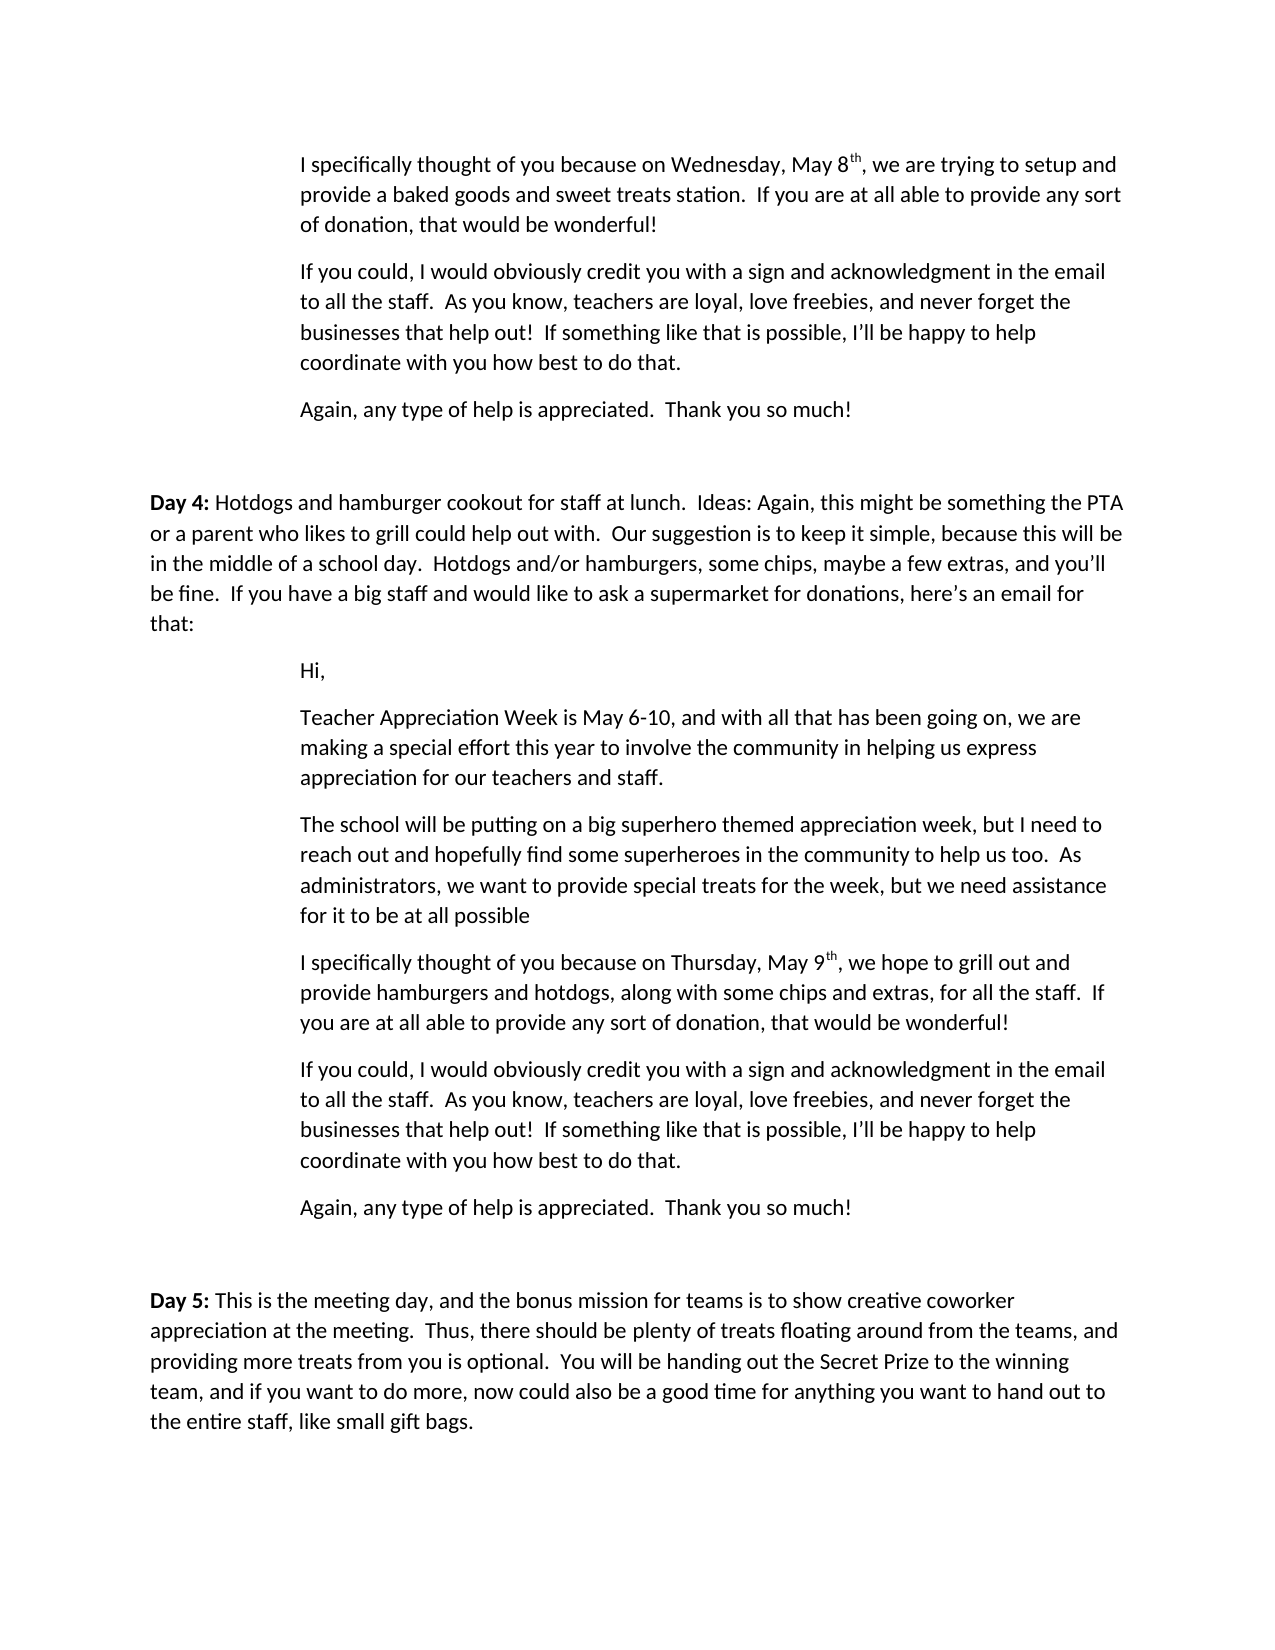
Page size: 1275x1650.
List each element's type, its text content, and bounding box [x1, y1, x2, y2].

text Hi, [300, 656, 1125, 684]
text If you could, I would obviously credit you with a sign and acknowledgment in the email to all the staff. As you know, teachers are loyal, love freebies, and never forget the businesses that help out! If something like that is possible, I’ll be happy to help coordinate with you how best to do that. [300, 1055, 1125, 1174]
text Teacher Appreciation Week is May 6-10, and with all that has been going on, we are making a special effort this year to involve the community in helping us express appreciation for our teachers and staff. [300, 703, 1125, 792]
text The school will be putting on a big superhero themed appreciation week, but I need to reach out and hopefully find some superheroes in the community to help us too. As administrators, we want to provide special treats for the week, but we need assistance for it to be at all possible [300, 810, 1125, 929]
text I specifically thought of you because on Thursday, May 9th, we hope to grill out and provide hamburgers and hotdogs, along with some chips and extras, for all the staff. If you are at all able to provide any sort of donation, that would be wonderful! [300, 948, 1125, 1036]
text Day 4: Hotdogs and hamburger cookout for staff at lunch. Ideas: Again, this might be something the PTA or a parent who likes to grill could help out with. Our suggestion is to keep it simple, because this will be in the middle of a school day. Hotdogs and/or hamburgers, some chips, maybe a few extras, and you’ll be fine. If you have a big staff and would like to ask a supermarket for donations, here’s an email for that: [150, 488, 1125, 637]
text I specifically thought of you because on Wednesday, May 8th, we are trying to setup and provide a baked goods and sweet treats station. If you are at all able to provide any sort of donation, that would be wonderful! [300, 150, 1125, 238]
text Again, any type of help is appreciated. Thank you so much! [300, 1193, 1125, 1221]
text Day 5: This is the meeting day, and the bonus mission for teams is to show creative coworker appreciation at the meeting. Thus, there should be plenty of treats floating around from the teams, and providing more treats from you is optional. You will be handing out the Secret Prize to the winning team, and if you want to do more, now could also be a good time for anything you want to hand out to the entire staff, like small gift bags. [150, 1286, 1125, 1435]
text If you could, I would obviously credit you with a sign and acknowledgment in the email to all the staff. As you know, teachers are loyal, love freebies, and never forget the businesses that help out! If something like that is possible, I’ll be happy to help coordinate with you how best to do that. [300, 257, 1125, 376]
text Again, any type of help is appreciated. Thank you so much! [300, 395, 1125, 423]
